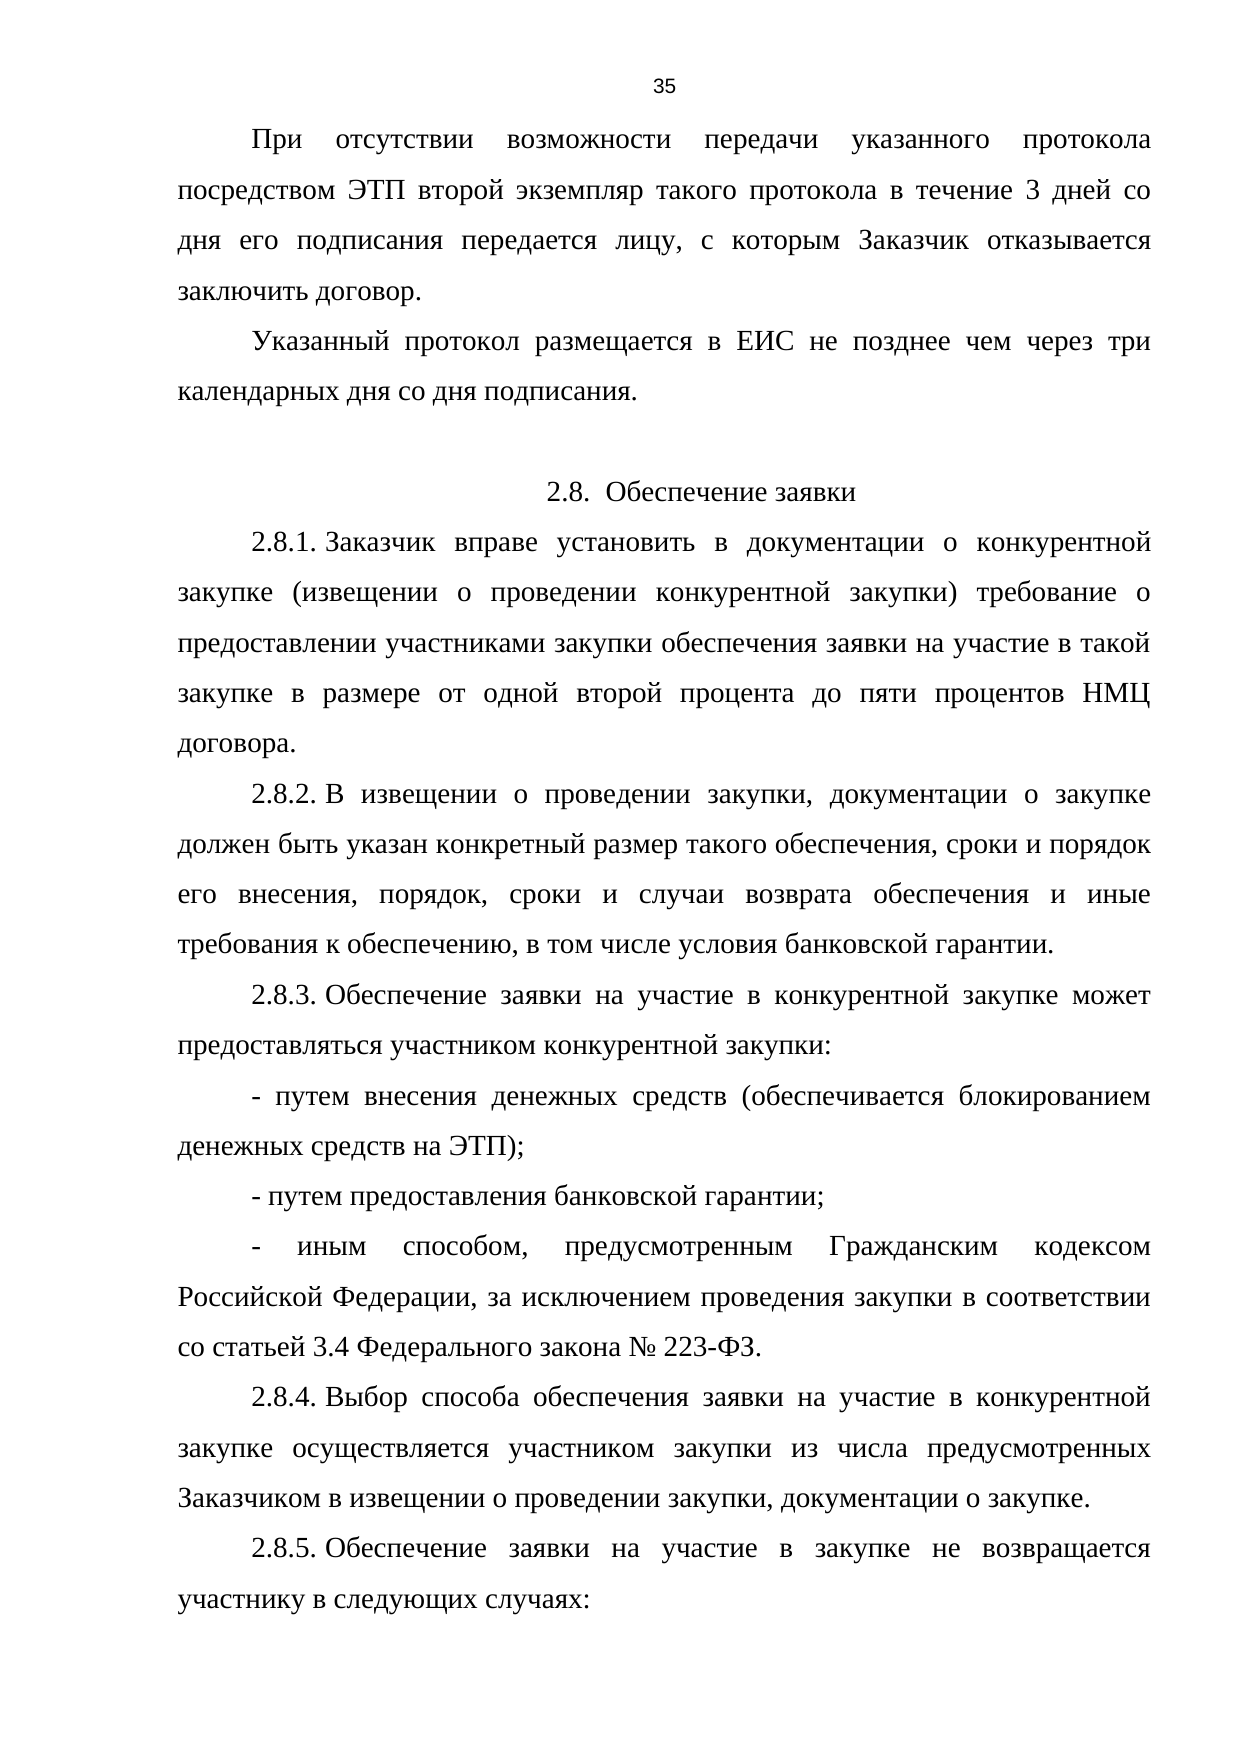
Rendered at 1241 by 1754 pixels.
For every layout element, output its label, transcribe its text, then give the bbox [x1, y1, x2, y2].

text - путем внесения денежных средств (обеспечивается блокированием денежных средств на ЭТП); [177, 1078, 1152, 1161]
list Обеспечение заявки на участие в закупке не возвращается участнику в следующих случаях: [177, 1530, 1152, 1614]
list В извещении о проведении закупки, документации о закупке должен быть указан конкретный размер такого обеспечения, сроки и порядок его внесения, порядок, сроки и случаи возврата обеспечения и иные требования к обеспечению, в том числе условия банковской гарантии. [177, 776, 1152, 960]
list Выбор способа обеспечения заявки на участие в конкурентной закупке осуществляется участником закупки из числа предусмотренных Заказчиком в извещении о проведении закупки, документации о закупке. [177, 1379, 1152, 1514]
text При отсутствии возможности передачи указанного протокола посредством ЭТП второй экземпляр такого протокола в течение 3 дней со дня его подписания передается лицу, с которым Заказчик отказывается заключить договор. [177, 122, 1152, 306]
list Обеспечение заявки [177, 474, 1152, 507]
text - иным способом, предусмотренным Гражданским кодексом Российской Федерации, за исключением проведения закупки в соответствии со статьей 3.4 Федерального закона № 223-ФЗ. [177, 1228, 1152, 1363]
text Указанный протокол размещается в ЕИС не позднее чем через три календарных дня со дня подписания. [177, 323, 1152, 407]
list Заказчик вправе установить в документации о конкурентной закупке (извещении о проведении конкурентной закупки) требование о предоставлении участниками закупки обеспечения заявки на участие в такой закупке в размере от одной второй процента до пяти процентов НМЦ договора. [177, 524, 1152, 759]
list Обеспечение заявки на участие в конкурентной закупке может предоставляться участником конкурентной закупки: [177, 977, 1152, 1061]
text - путем предоставления банковской гарантии; [177, 1178, 1152, 1212]
